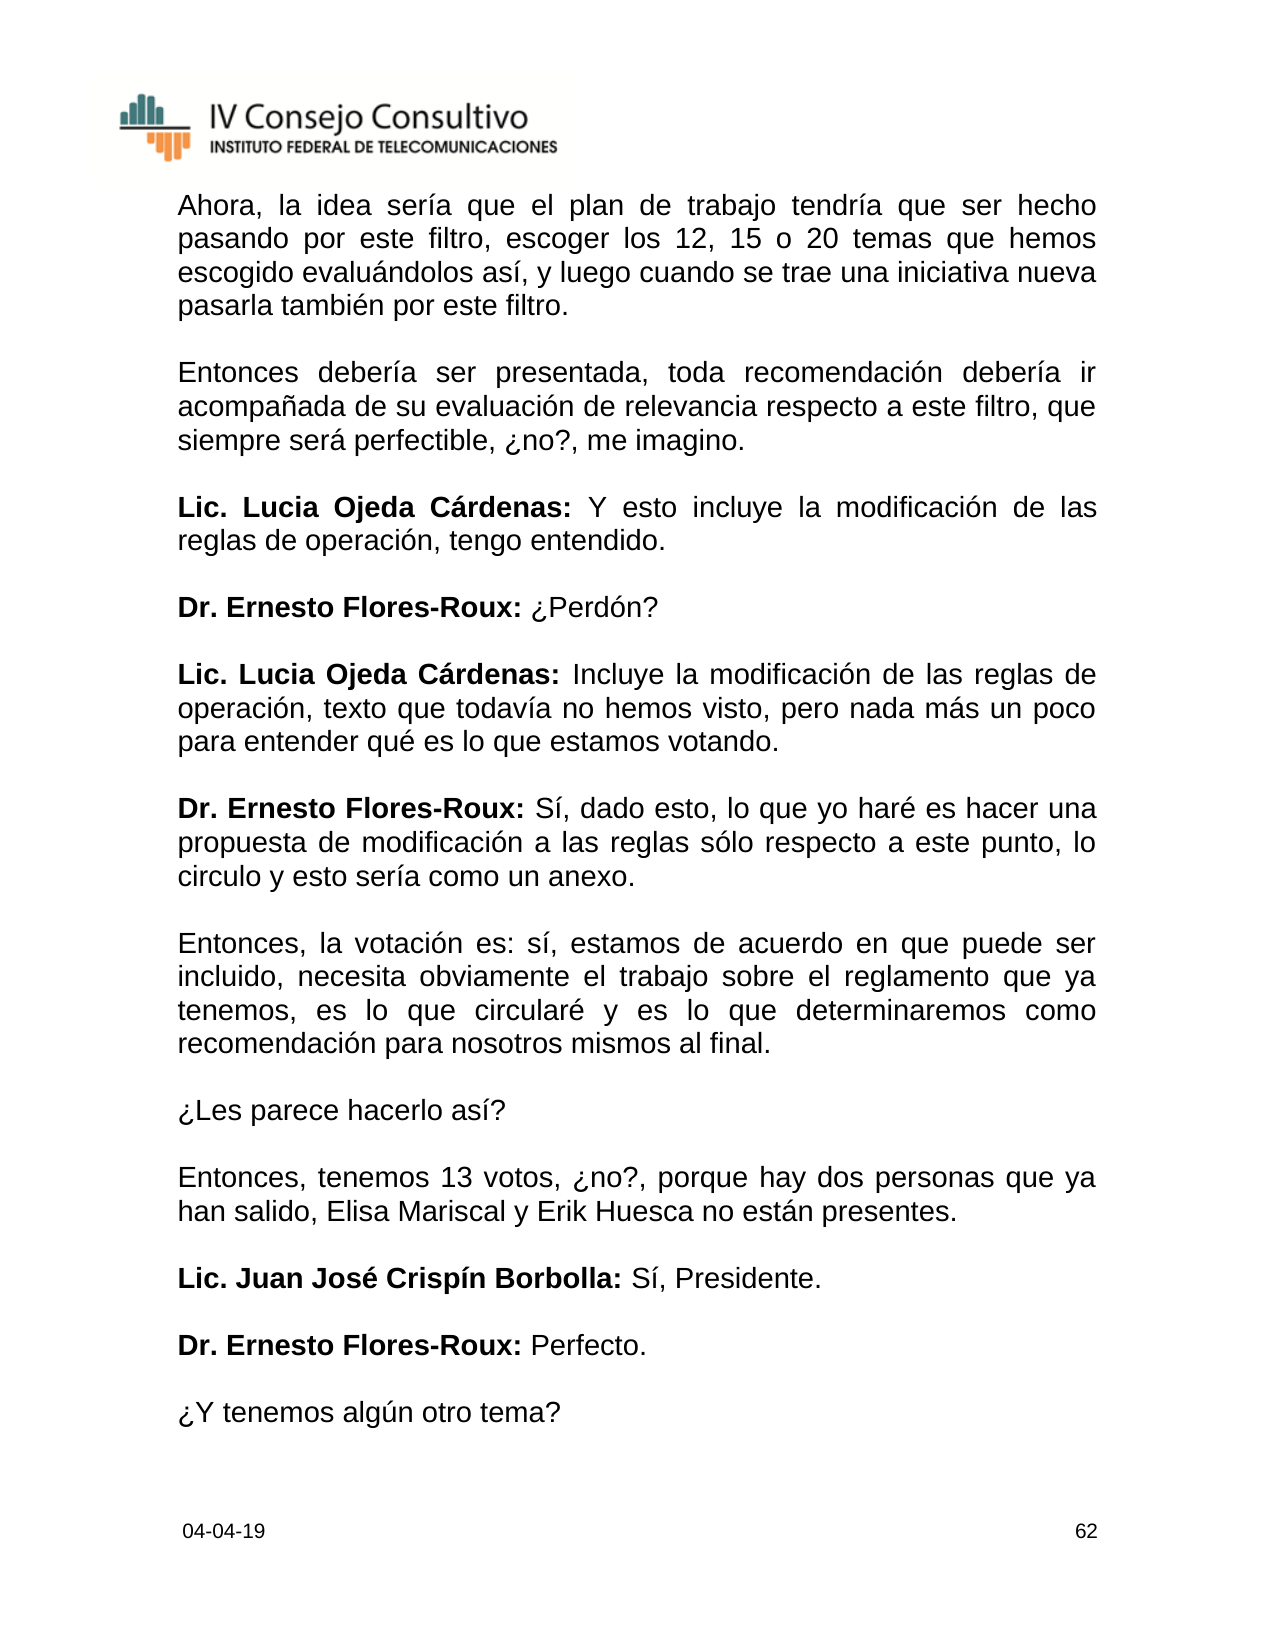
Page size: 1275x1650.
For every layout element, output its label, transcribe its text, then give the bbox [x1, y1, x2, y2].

picture [88, 73, 577, 188]
text Entonces, la votación es: sí, estamos de acuerdo en que puede ser incluido, necesita obviamente el trabajo sobre el reglamento que ya tenemos, es lo que circularé y es lo que determinaremos como recomendación para nosotros mismos al final. [177, 926, 1098, 1060]
text Entonces, tenemos 13 votos, ¿no?, porque hay dos personas que ya han salido, Elisa Mariscal y Erik Huesca no están presentes. [177, 1161, 1098, 1228]
text Lic. Lucia Ojeda Cárdenas: Y esto incluye la modificación de las reglas de operación, tengo entendido. [177, 490, 1098, 557]
text Entonces debería ser presentada, toda recomendación debería ir acompañada de su evaluación de relevancia respecto a este filtro, que siempre será perfectible, ¿no?, me imagino. [177, 356, 1098, 456]
text Lic. Juan José Crispín Borbolla: Sí, Presidente. [177, 1261, 1098, 1295]
text ¿Y tenemos algún otro tema? [177, 1395, 1098, 1429]
text Dr. Ernesto Flores-Roux: ¿Perdón? [177, 590, 1098, 624]
text Dr. Ernesto Flores-Roux: Sí, dado esto, lo que yo haré es hacer una propuesta de modificación a las reglas sólo respecto a este punto, lo circulo y esto sería como un anexo. [177, 792, 1098, 892]
text ¿Les parece hacerlo así? [177, 1093, 1098, 1127]
text Lic. Lucia Ojeda Cárdenas: Incluye la modificación de las reglas de operación, texto que todavía no hemos visto, pero nada más un poco para entender qué es lo que estamos votando. [177, 657, 1098, 758]
text Dr. Ernesto Flores-Roux: Perfecto. [177, 1328, 1098, 1362]
text Ahora, la idea sería que el plan de trabajo tendría que ser hecho pasando por este filtro, escoger los 12, 15 o 20 temas que hemos escogido evaluándolos así, y luego cuando se trae una iniciativa nueva pasarla también por este filtro. [177, 188, 1098, 322]
